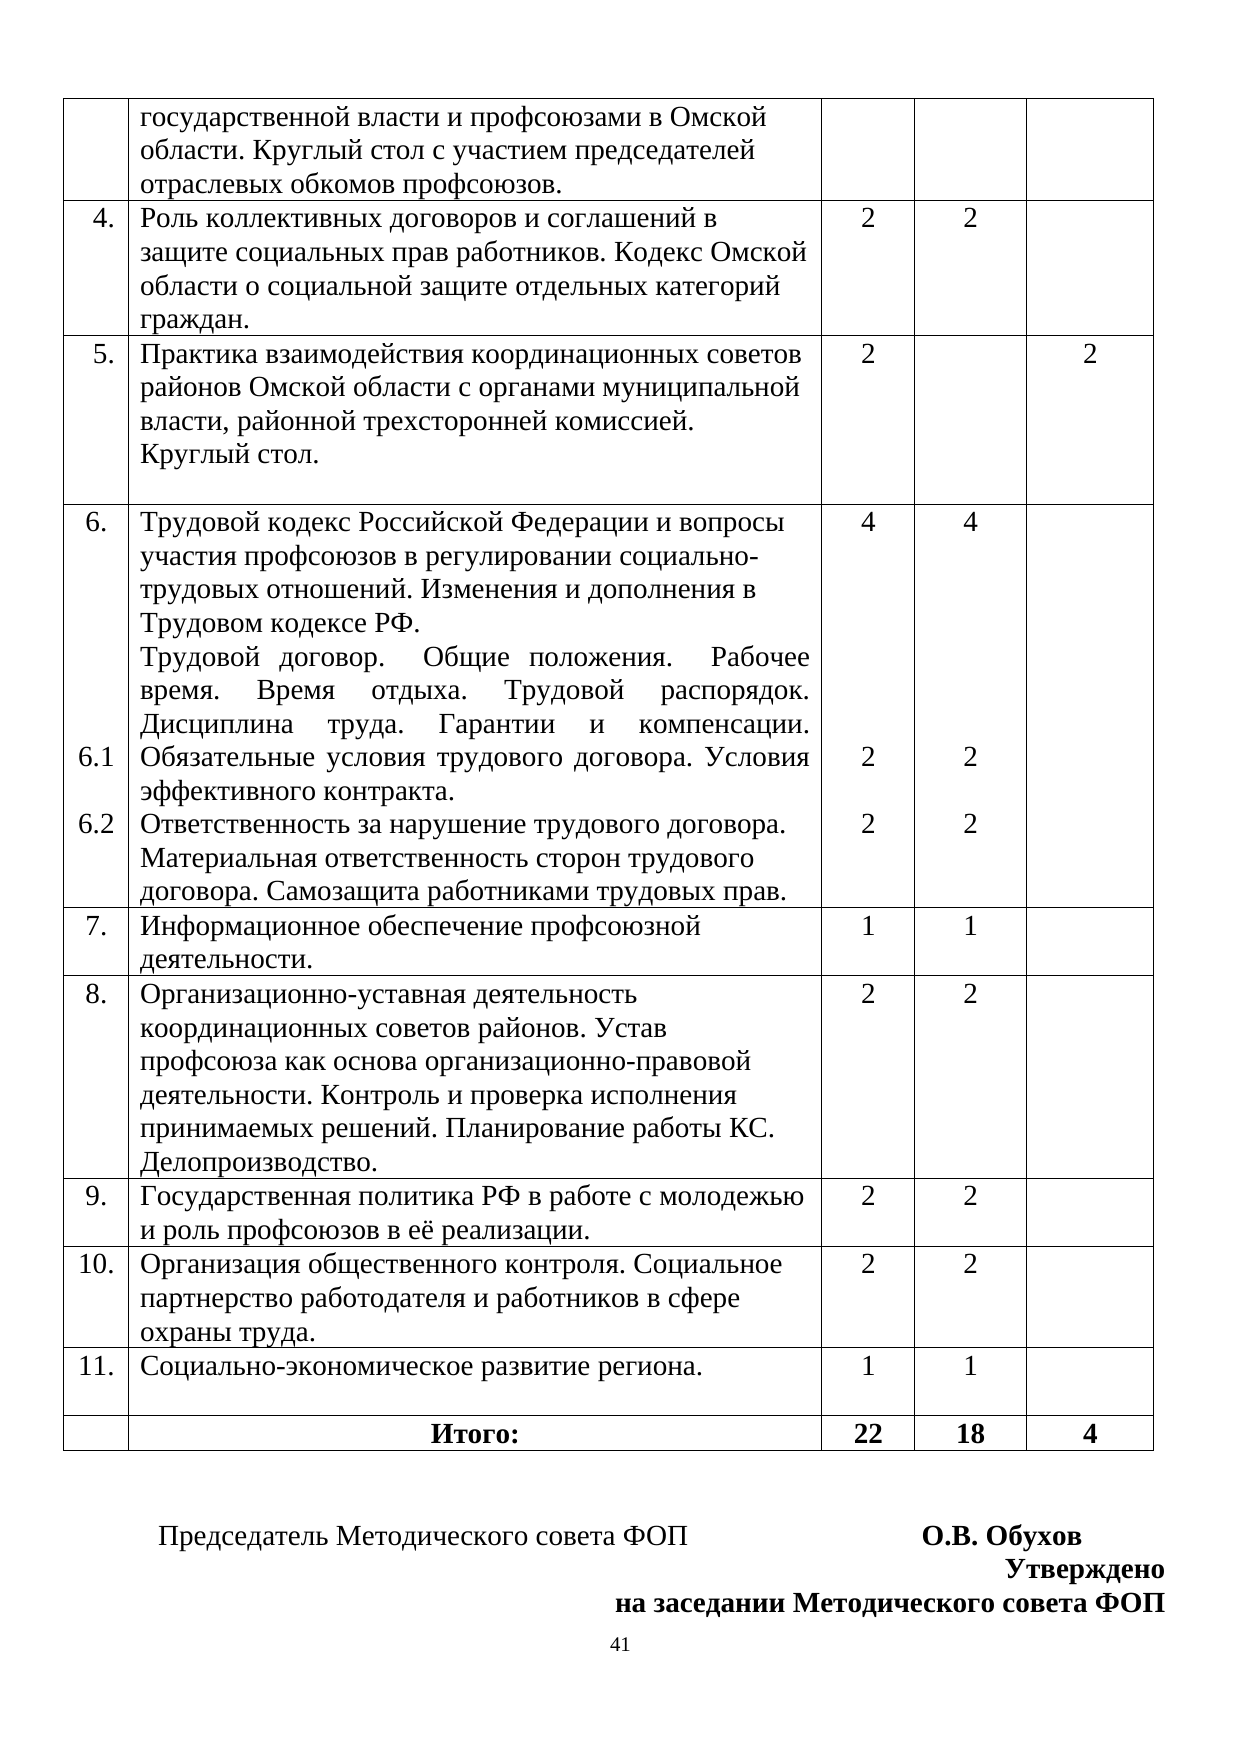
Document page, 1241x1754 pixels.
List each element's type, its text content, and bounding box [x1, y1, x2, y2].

table_cell [64, 99, 128, 199]
table_cell 2 [822, 336, 914, 503]
table_cell 8. [64, 976, 128, 1177]
table_cell Информационное обеспечение профсоюзной деятельности. [129, 908, 821, 975]
table_cell Организация общественного контроля. Социальное партнерство работодателя и работников в сфере охраны труда. [129, 1247, 821, 1347]
table_cell [1027, 1179, 1153, 1246]
table_cell [915, 336, 1026, 503]
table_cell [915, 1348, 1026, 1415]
table_cell 6. 6.1 6.2 [64, 505, 128, 907]
table_cell 7. [64, 908, 128, 975]
table_cell Организационно-уставная деятельность координационных советов районов. Устав профсоюза как основа организационно-правовой деятельности. Контроль и проверка исполнения принимаемых решений. Планирование работы КС. Делопроизводство. [129, 976, 821, 1177]
table_cell [1027, 908, 1153, 975]
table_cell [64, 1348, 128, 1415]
table_cell 2 [1027, 99, 1153, 199]
table_cell 4 2 2 [915, 505, 1026, 907]
table_cell 1 [915, 908, 1026, 975]
table_cell [64, 201, 128, 335]
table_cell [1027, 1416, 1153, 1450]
table_cell 2 [915, 976, 1026, 1177]
table_cell 2 [1027, 336, 1153, 503]
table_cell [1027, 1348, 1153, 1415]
table_cell Трудовой кодекс Российской Федерации и вопросы участия профсоюзов в регулировании социально-трудовых отношений. Изменения и дополнения в Трудовом кодексе РФ. Трудовой договор. Общие положения. Рабочее время. Время отдыха. Трудовой распорядок. Дисциплина труда. Гарантии и компенсации. Обязательные условия трудового договора. Условия эффективного контракта. Ответственность за нарушение трудового договора. Материальная ответственность сторон трудового договора. Самозащита работниками трудовых прав. [129, 505, 821, 907]
table_cell Практика взаимодействия координационных советов районов Омской области с органами муниципальной власти, районной трехсторонней комиссией. Круглый стол. [129, 336, 821, 503]
table_cell 2 [822, 1179, 914, 1246]
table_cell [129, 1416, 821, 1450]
table_cell 2 [822, 201, 914, 335]
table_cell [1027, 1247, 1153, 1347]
table_cell 4 2 2 [822, 505, 914, 907]
table_cell 2 [822, 1247, 914, 1347]
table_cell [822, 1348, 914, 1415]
text Утверждено [917, 1552, 1165, 1585]
table_cell 9. [64, 1179, 128, 1246]
table_cell [1027, 976, 1153, 1177]
table_cell [1027, 505, 1153, 907]
table_cell [915, 99, 1026, 199]
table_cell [129, 99, 821, 199]
text на заседании Методического совета ФОП [75, 1585, 1165, 1619]
table_cell Государственная политика РФ в работе с молодежью и роль профсоюзов в её реализации. [129, 1179, 821, 1246]
text Председатель Методического совета ФОП О.В. Обухов [75, 1518, 1165, 1552]
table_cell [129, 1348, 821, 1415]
table_cell 2 [915, 1179, 1026, 1246]
table_cell 2 [915, 201, 1026, 335]
table_cell [64, 336, 128, 503]
table_cell 2 [822, 976, 914, 1177]
table_cell Роль коллективных договоров и соглашений в защите социальных прав работников. Кодекс Омской области о социальной защите отдельных категорий граждан. [129, 201, 821, 335]
table_cell [1027, 201, 1153, 335]
table_cell 2 [822, 99, 914, 199]
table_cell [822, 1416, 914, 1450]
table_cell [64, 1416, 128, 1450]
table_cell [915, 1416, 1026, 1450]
table_cell 1 [822, 908, 914, 975]
table_cell 10. [64, 1247, 128, 1347]
table_cell 2 [915, 1247, 1026, 1347]
